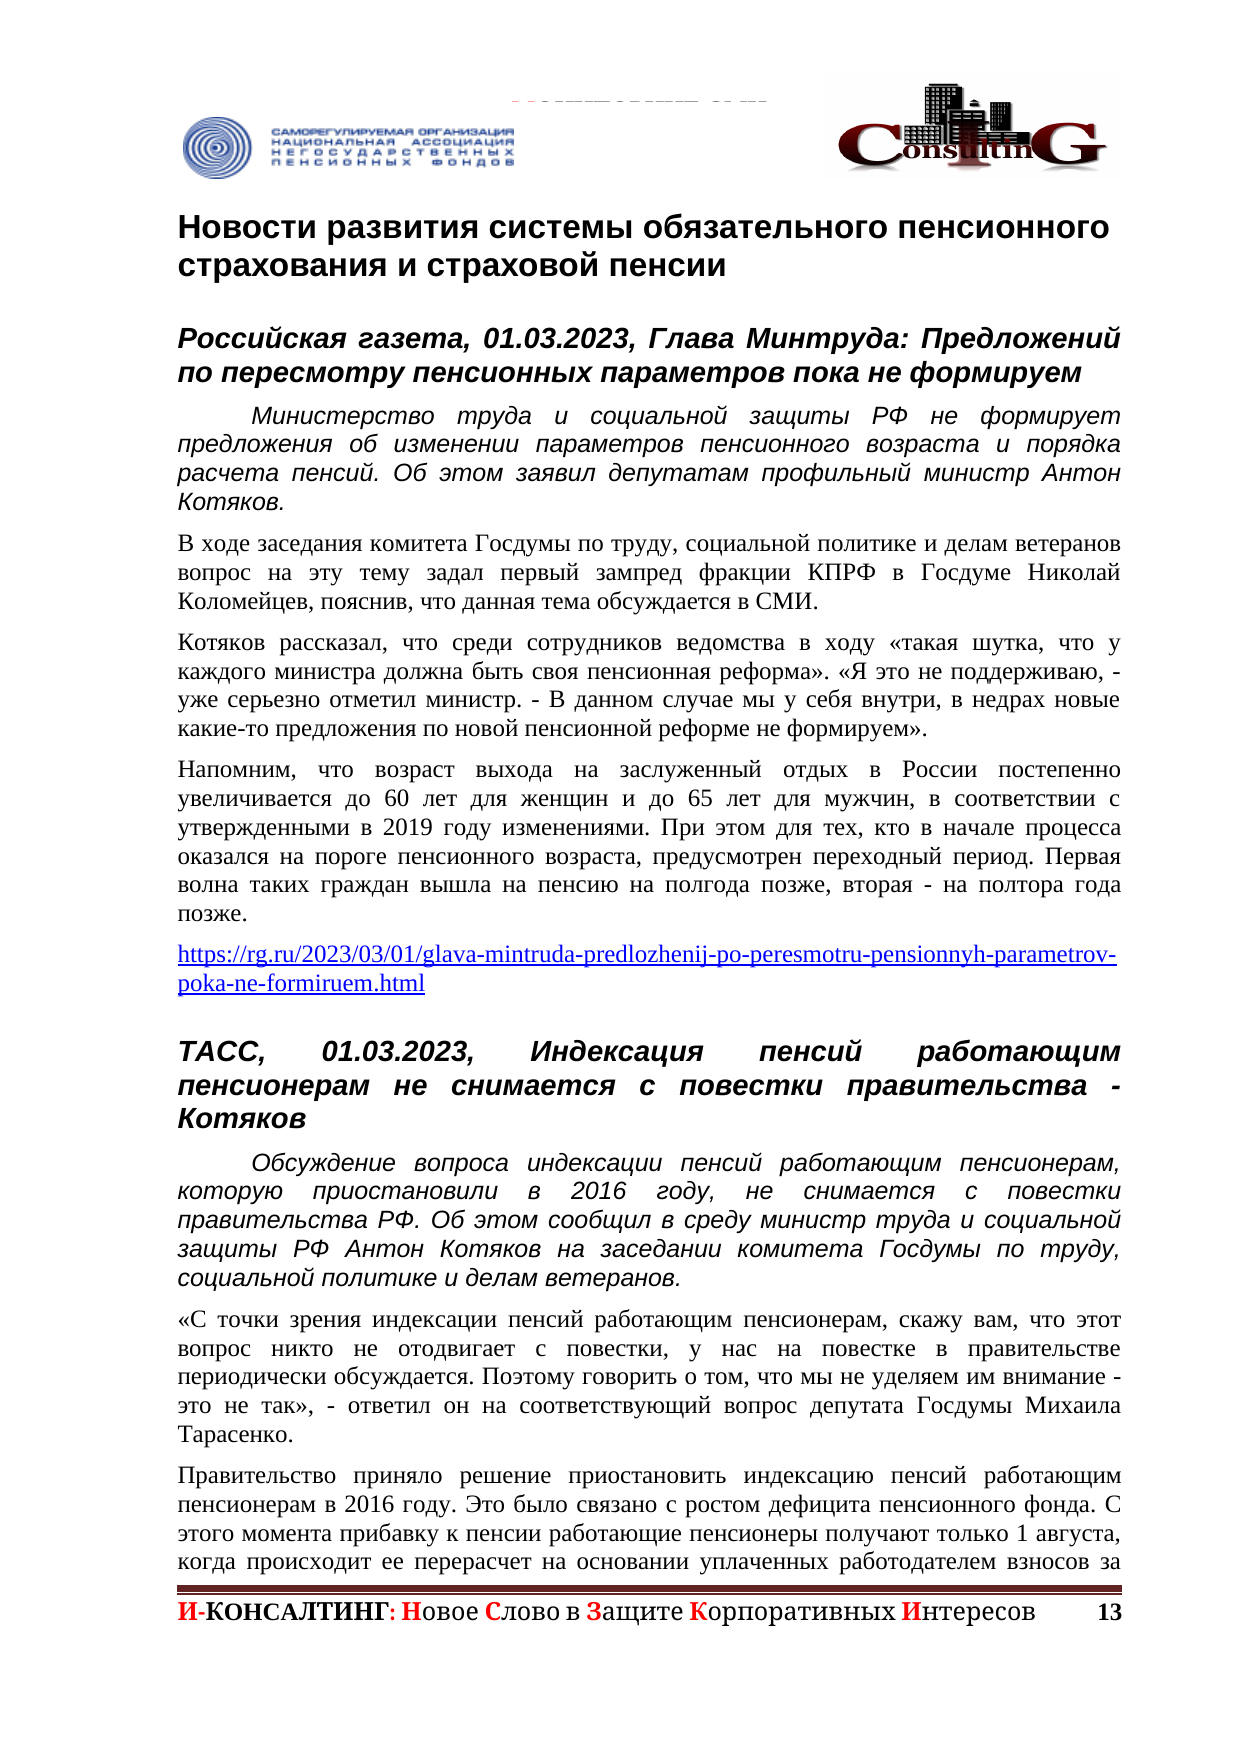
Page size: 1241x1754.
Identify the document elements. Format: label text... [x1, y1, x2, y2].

picture [821, 73, 1122, 179]
text В ходе заседания комитета Госдумы по труду, социальной политике и делам ветеранов вопрос на эту тему задал первый зампред фракции КПРФ в Госдуме Николай Коломейцев, пояснив, что данная тема обсуждается в СМИ. [177, 528, 1122, 614]
picture [183, 117, 514, 179]
text «С точки зрения индексации пенсий работающим пенсионерам, скажу вам, что этот вопрос никто не отодвигает с повестки, у нас на повестке в правительстве периодически обсуждается. Поэтому говорить о том, что мы не уделяем им внимание - это не так», - ответил он на соответствующий вопрос депутата Госдумы Михаила Тарасенко. [177, 1304, 1122, 1448]
subtitle Российская газета, 01.03.2023, Глава Минтруда: Предложений по пересмотру пенсионных параметров пока не формируем [177, 321, 1122, 388]
subtitle Министерство труда и социальной защиты РФ не формирует предложения об изменении параметров пенсионного возраста и порядка расчета пенсий. Об этом заявил депутатам профильный министр Антон Котяков. [177, 401, 1122, 516]
text Котяков рассказал, что среди сотрудников ведомства в ходу «такая шутка, что у каждого министра должна быть своя пенсионная реформа». «Я это не поддерживаю, - уже серьезно отметил министр. - В данном случае мы у себя внутри, в недрах новые какие-то предложения по новой пенсионной реформе не формируем». [177, 627, 1122, 742]
subtitle Обсуждение вопроса индексации пенсий работающим пенсионерам, которую приостановили в 2016 году, не снимается с повестки правительства РФ. Об этом сообщил в среду министр труда и социальной защиты РФ Антон Котяков на заседании комитета Госдумы по труду, социальной политике и делам ветеранов. [177, 1148, 1122, 1291]
subtitle Новости развития системы обязательного пенсионного страхования и страховой пенсии [177, 207, 1122, 284]
text https://rg.ru/2023/03/01/glava-mintruda-predlozhenij-po-peresmotru-pensionnyh-parametrov-poka-ne-formiruem.html [177, 939, 1122, 997]
text Напомним, что возраст выхода на заслуженный отдых в России постепенно увеличивается до 60 лет для женщин и до 65 лет для мужчин, в соответствии с утвержденными в 2019 году изменениями. При этом для тех, кто в начале процесса оказался на пороге пенсионного возраста, предусмотрен переходный период. Первая волна таких граждан вышла на пенсию на полгода позже, вторая - на полтора года позже. [177, 754, 1122, 927]
subtitle ТАСС, 01.03.2023, Индексация пенсий работающим пенсионерам не снимается с повестки правительства - Котяков [177, 1034, 1122, 1135]
